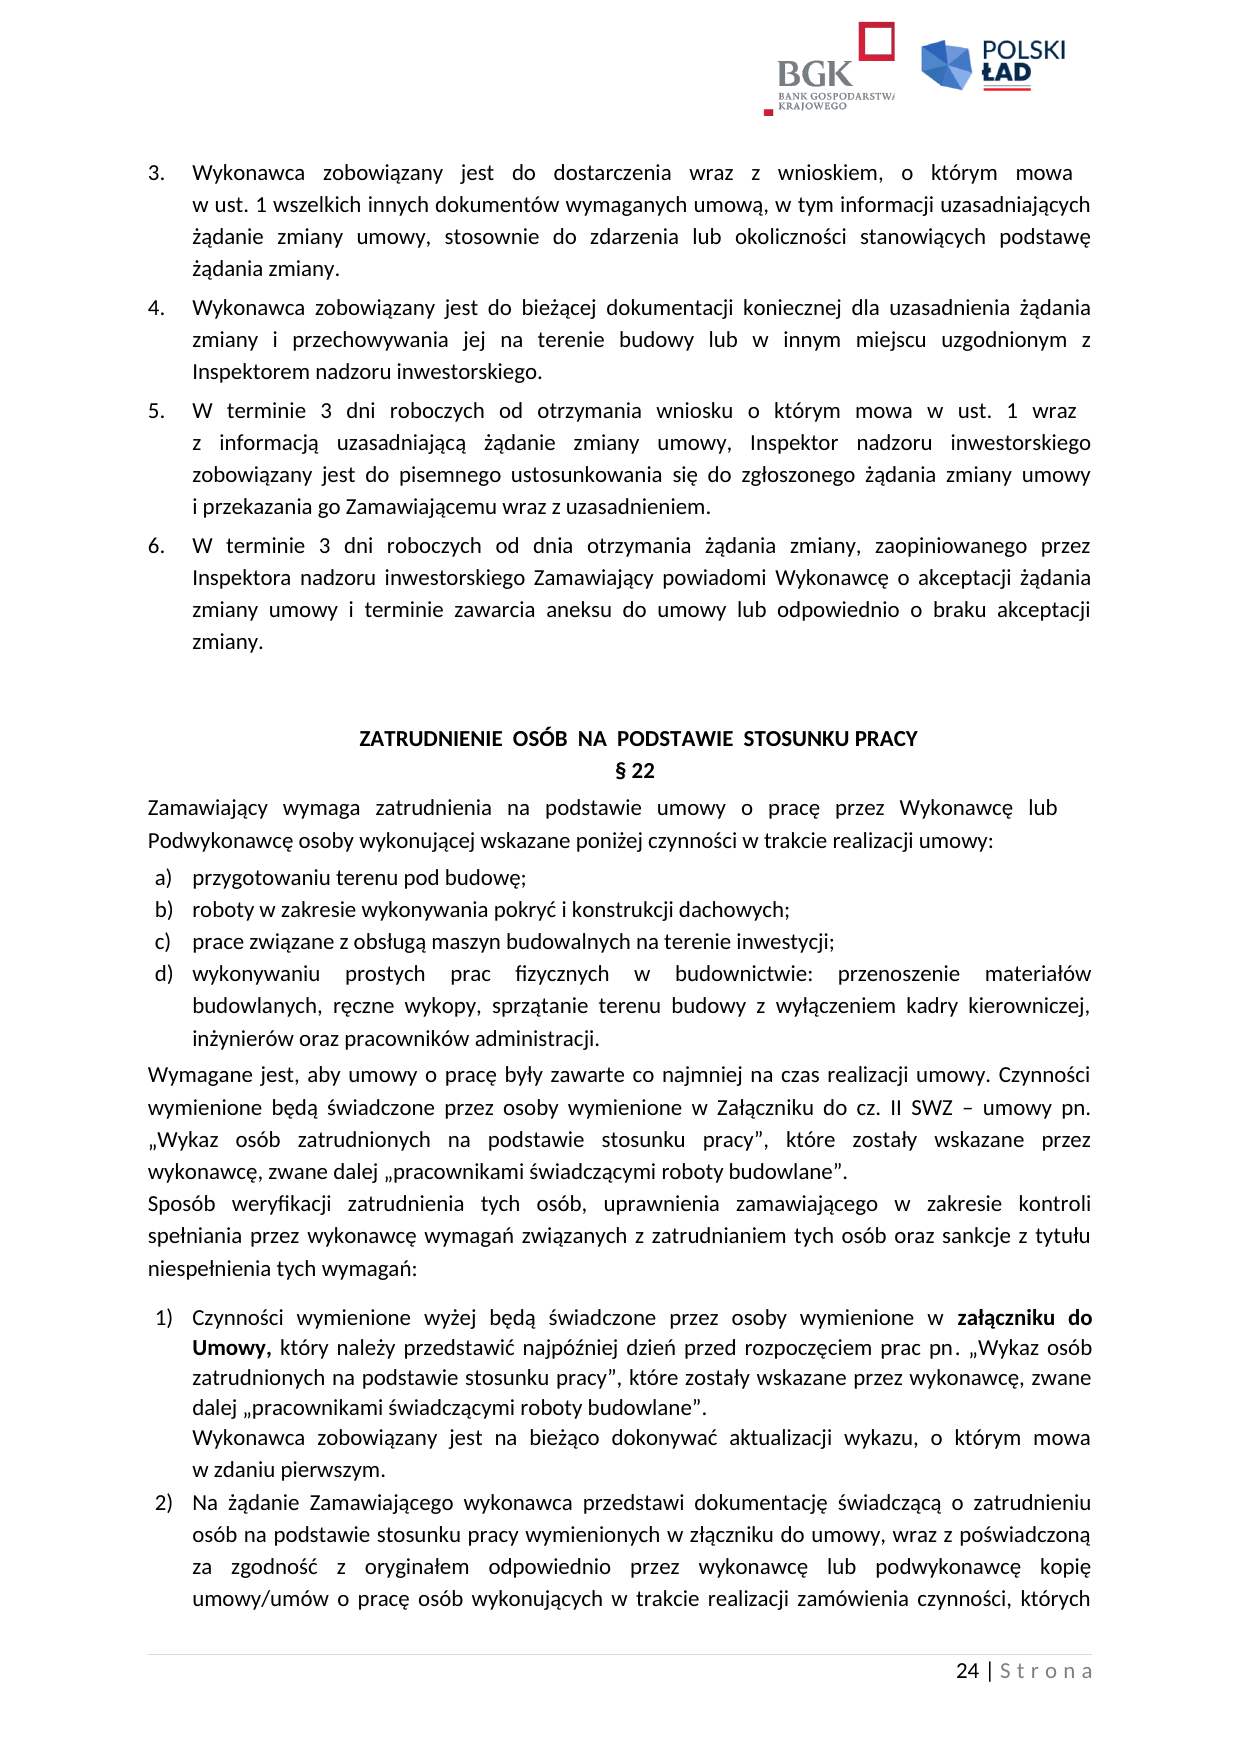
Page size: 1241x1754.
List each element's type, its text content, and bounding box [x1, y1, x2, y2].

list Wykonawca zobowiązany jest do dostarczenia wraz z wnioskiem, o którym mowa w ust. 1 wszelkich innych dokumentów wymaganych umową, w tym informacji uzasadniających żądanie zmiany umowy, stosownie do zdarzenia lub okoliczności stanowiących podstawę żądania zmiany. [148, 158, 1092, 282]
list wykonywaniu prostych prac fizycznych w budownictwie: przenoszenie materiałów budowlanych, ręczne wykopy, sprzątanie terenu budowy z wyłączeniem kadry kierowniczej, inżynierów oraz pracowników administracji. [154, 959, 1092, 1052]
picture [763, 21, 895, 116]
text § 22 [177, 756, 1092, 784]
text Wymagane jest, aby umowy o pracę były zawarte co najmniej na czas realizacji umowy. Czynności wymienione będą świadczone przez osoby wymienione w Załączniku do cz. II SWZ – umowy pn. „Wykaz osób zatrudnionych na podstawie stosunku pracy”, które zostały wskazane przez wykonawcę, zwane dalej „pracownikami świadczącymi roboty budowlane”. [148, 1061, 1092, 1185]
list Wykonawca zobowiązany jest do bieżącej dokumentacji koniecznej dla uzasadnienia żądania zmiany i przechowywania jej na terenie budowy lub w innym miejscu uzgodnionym z Inspektorem nadzoru inwestorskiego. [148, 293, 1092, 385]
text ZATRUDNIENIE OSÓB NA PODSTAWIE STOSUNKU PRACY [185, 724, 1092, 752]
text Sposób weryfikacji zatrudnienia tych osób, uprawnienia zamawiającego w zakresie kontroli spełniania przez wykonawcę wymagań związanych z zatrudnianiem tych osób oraz sankcje z tytułu niespełnienia tych wymagań: [148, 1189, 1093, 1282]
list W terminie 3 dni roboczych od otrzymania wniosku o którym mowa w ust. 1 wraz z informacją uzasadniającą żądanie zmiany umowy, Inspektor nadzoru inwestorskiego zobowiązany jest do pisemnego ustosunkowania się do zgłoszonego żądania zmiany umowy i przekazania go Zamawiającemu wraz z uzasadnieniem. [148, 396, 1092, 520]
picture [911, 15, 1090, 116]
text Zamawiający wymaga zatrudnienia na podstawie umowy o pracę przez Wykonawcę lub Podwykonawcę osoby wykonującej wskazane poniżej czynności w trakcie realizacji umowy: [148, 793, 1059, 854]
list W terminie 3 dni roboczych od dnia otrzymania żądania zmiany, zaopiniowanego przez Inspektora nadzoru inwestorskiego Zamawiający powiadomi Wykonawcę o akceptacji żądania zmiany umowy i terminie zawarcia aneksu do umowy lub odpowiednio o braku akceptacji zmiany. [148, 531, 1092, 655]
list prace związane z obsługą maszyn budowalnych na terenie inwestycji; [154, 927, 1092, 955]
list Czynności wymienione wyżej będą świadczone przez osoby wymienione w załączniku do Umowy, który należy przedstawić najpóźniej dzień przed rozpoczęciem prac pn. „Wykaz osób zatrudnionych na podstawie stosunku pracy”, które zostały wskazane przez wykonawcę, zwane dalej „pracownikami świadczącymi roboty budowlane”. [154, 1303, 1092, 1421]
list Wykonawca zobowiązany jest na bieżąco dokonywać aktualizacji wykazu, o którym mowa w zdaniu pierwszym. [192, 1423, 1093, 1484]
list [154, 1488, 1093, 1612]
list przygotowaniu terenu pod budowę; [154, 863, 1092, 891]
list roboty w zakresie wykonywania pokryć i konstrukcji dachowych; [154, 895, 1092, 923]
